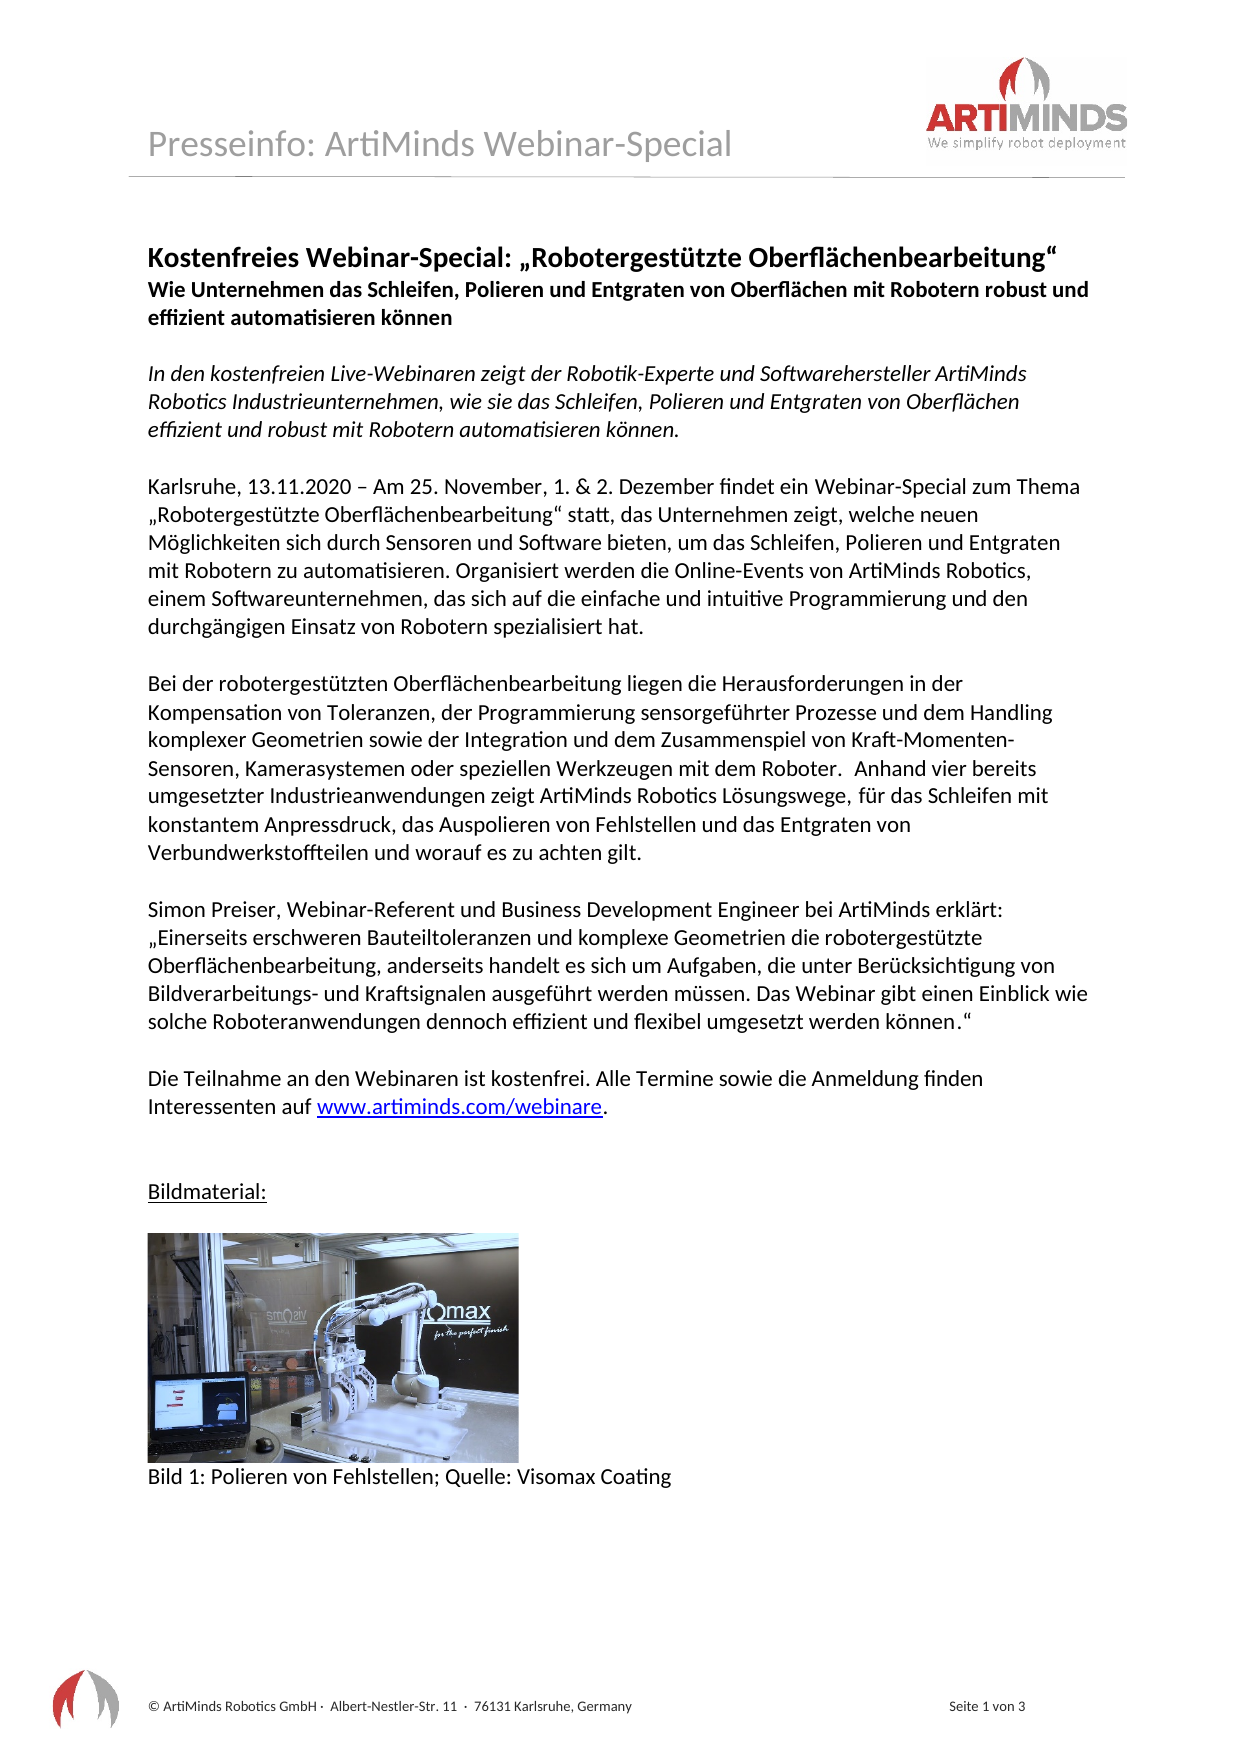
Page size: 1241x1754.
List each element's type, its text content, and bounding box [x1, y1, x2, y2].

picture [47, 1668, 122, 1728]
text Kostenfreies Webinar-Special: „Robotergestützte Oberflächenbearbeitung“ [148, 239, 1092, 275]
picture [926, 57, 1128, 166]
picture [147, 1233, 519, 1463]
text Bei der robotergestützten Oberflächenbearbeitung liegen die Herausforderungen in der Kompensation von Toleranzen, der Programmierung sensorgeführter Prozesse und dem Handling komplexer Geometrien sowie der Integration und dem Zusammenspiel von Kraft-Momenten-Sensoren, Kamerasystemen oder speziellen Werkzeugen mit dem Roboter. Anhand vier bereits umgesetzter Industrieanwendungen zeigt ArtiMinds Robotics Lösungswege, für das Schleifen mit konstantem Anpressdruck, das Auspolieren von Fehlstellen und das Entgraten von Verbundwerkstoffteilen und worauf es zu achten gilt. [148, 669, 1092, 866]
text Simon Preiser, Webinar-Referent und Business Development Engineer bei ArtiMinds erklärt: „Einerseits erschweren Bauteiltoleranzen und komplexe Geometrien die robotergestützte Oberflächenbearbeitung, anderseits handelt es sich um Aufgaben, die unter Berücksichtigung von Bildverarbeitungs- und Kraftsignalen ausgeführt werden müssen. Das Webinar gibt einen Einblick wie solche Roboteranwendungen dennoch effizient und flexibel umgesetzt werden können.“ [148, 895, 1092, 1035]
text Die Teilnahme an den Webinaren ist kostenfrei. Alle Termine sowie die Anmeldung finden Interessenten auf www.artiminds.com/webinare. [148, 1064, 1092, 1120]
text Bild 1: Polieren von Fehlstellen; Quelle: Visomax Coating [148, 1462, 1092, 1490]
text Bildmaterial: [148, 1177, 1092, 1205]
text Wie Unternehmen das Schleifen, Polieren und Entgraten von Oberflächen mit Robotern robust und effizient automatisieren können [148, 275, 1092, 331]
text In den kostenfreien Live-Webinaren zeigt der Robotik-Experte und Softwarehersteller ArtiMinds Robotics Industrieunternehmen, wie sie das Schleifen, Polieren und Entgraten von Oberflächen effizient und robust mit Robotern automatisieren können. [148, 359, 1092, 443]
text Karlsruhe, 13.11.2020 – Am 25. November, 1. & 2. Dezember findet ein Webinar-Special zum Thema „Robotergestützte Oberflächenbearbeitung“ statt, das Unternehmen zeigt, welche neuen Möglichkeiten sich durch Sensoren und Software bieten, um das Schleifen, Polieren und Entgraten mit Robotern zu automatisieren. Organisiert werden die Online-Events von ArtiMinds Robotics, einem Softwareunternehmen, das sich auf die einfache und intuitive Programmierung und den durchgängigen Einsatz von Robotern spezialisiert hat. [148, 472, 1092, 640]
